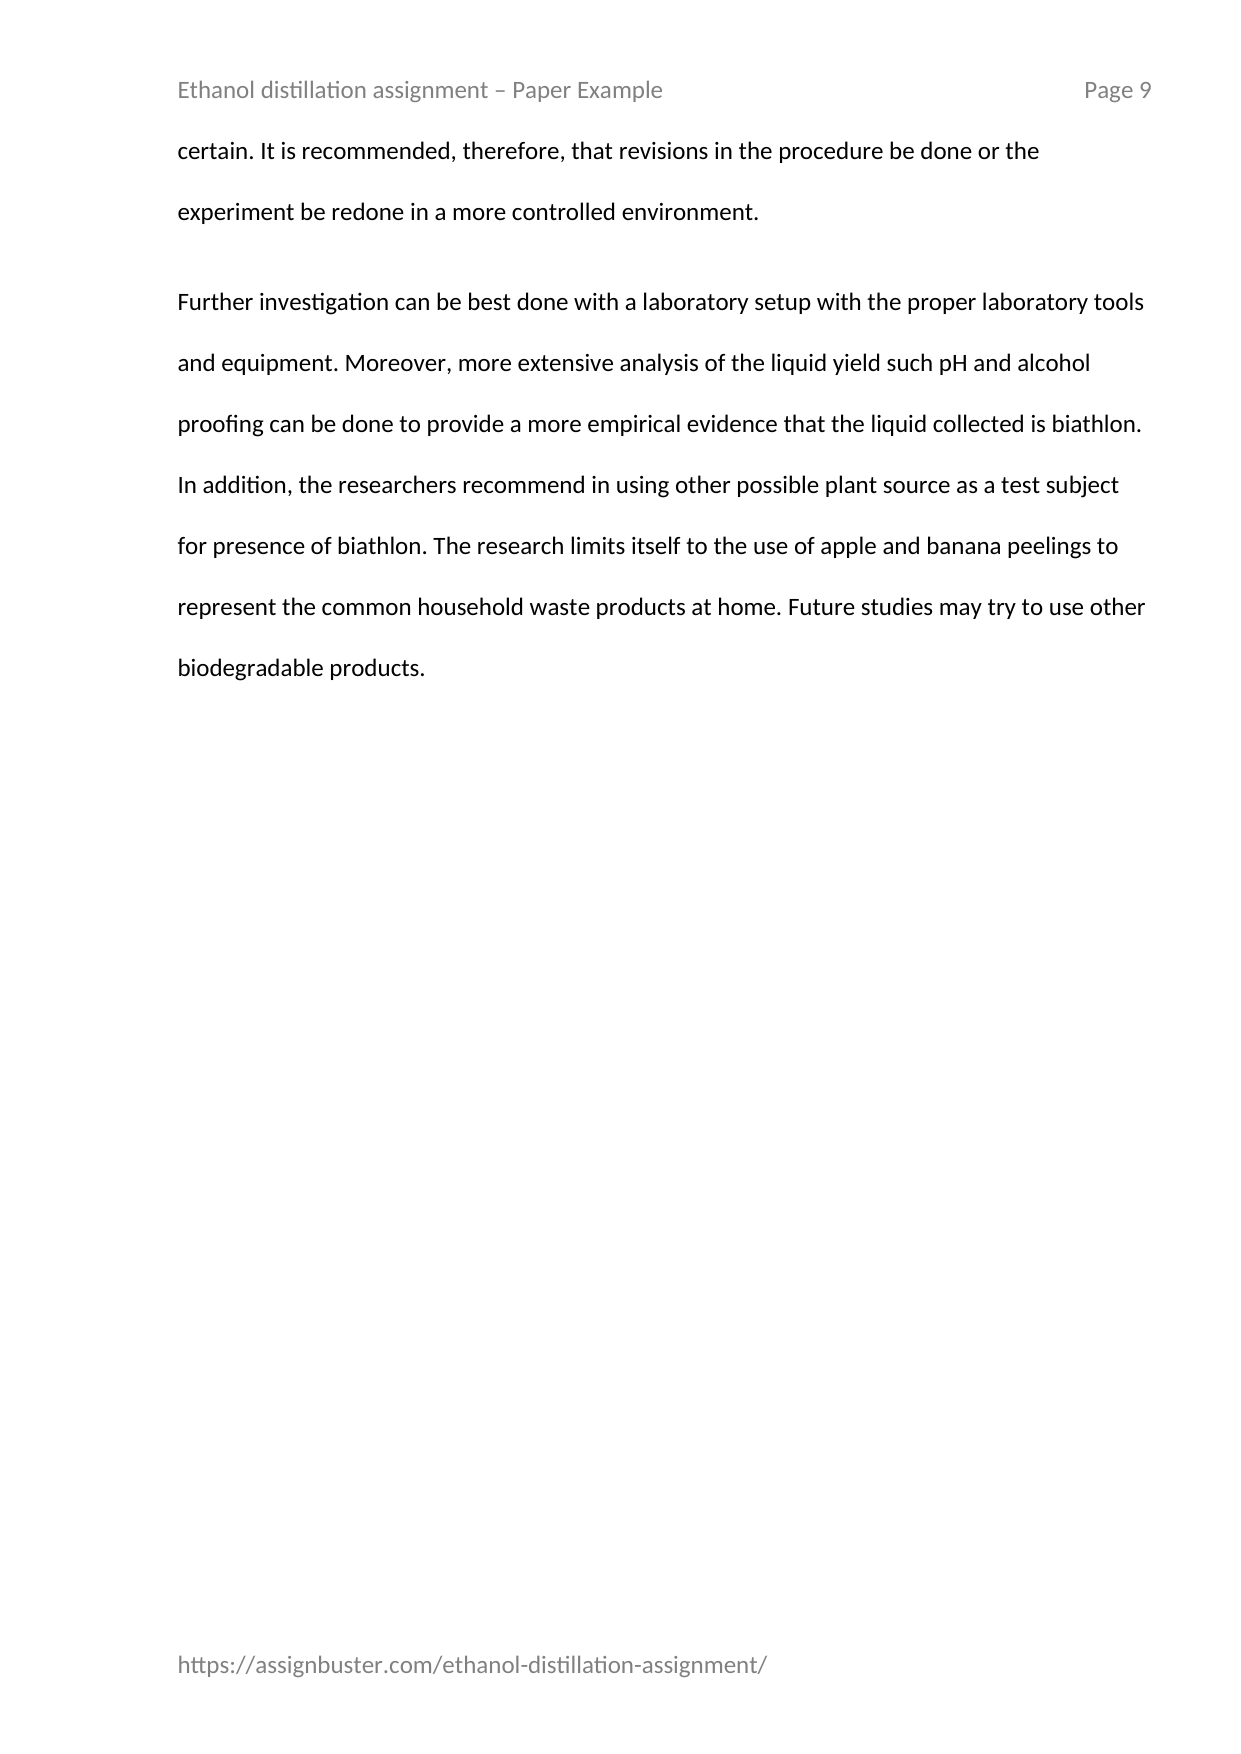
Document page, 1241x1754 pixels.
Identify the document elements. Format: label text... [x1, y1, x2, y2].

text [177, 135, 1152, 226]
text Further investigation can be best done with a laboratory setup with the proper laboratory tools and equipment. Moreover, more extensive analysis of the liquid yield such pH and alcohol proofing can be done to provide a more empirical evidence that the liquid collected is biathlon. In addition, the researchers recommend in using other possible plant source as a test subject for presence of biathlon. The research limits itself to the use of apple and banana peelings to represent the common household waste products at home. Future studies may try to use other biodegradable products. [177, 286, 1152, 683]
